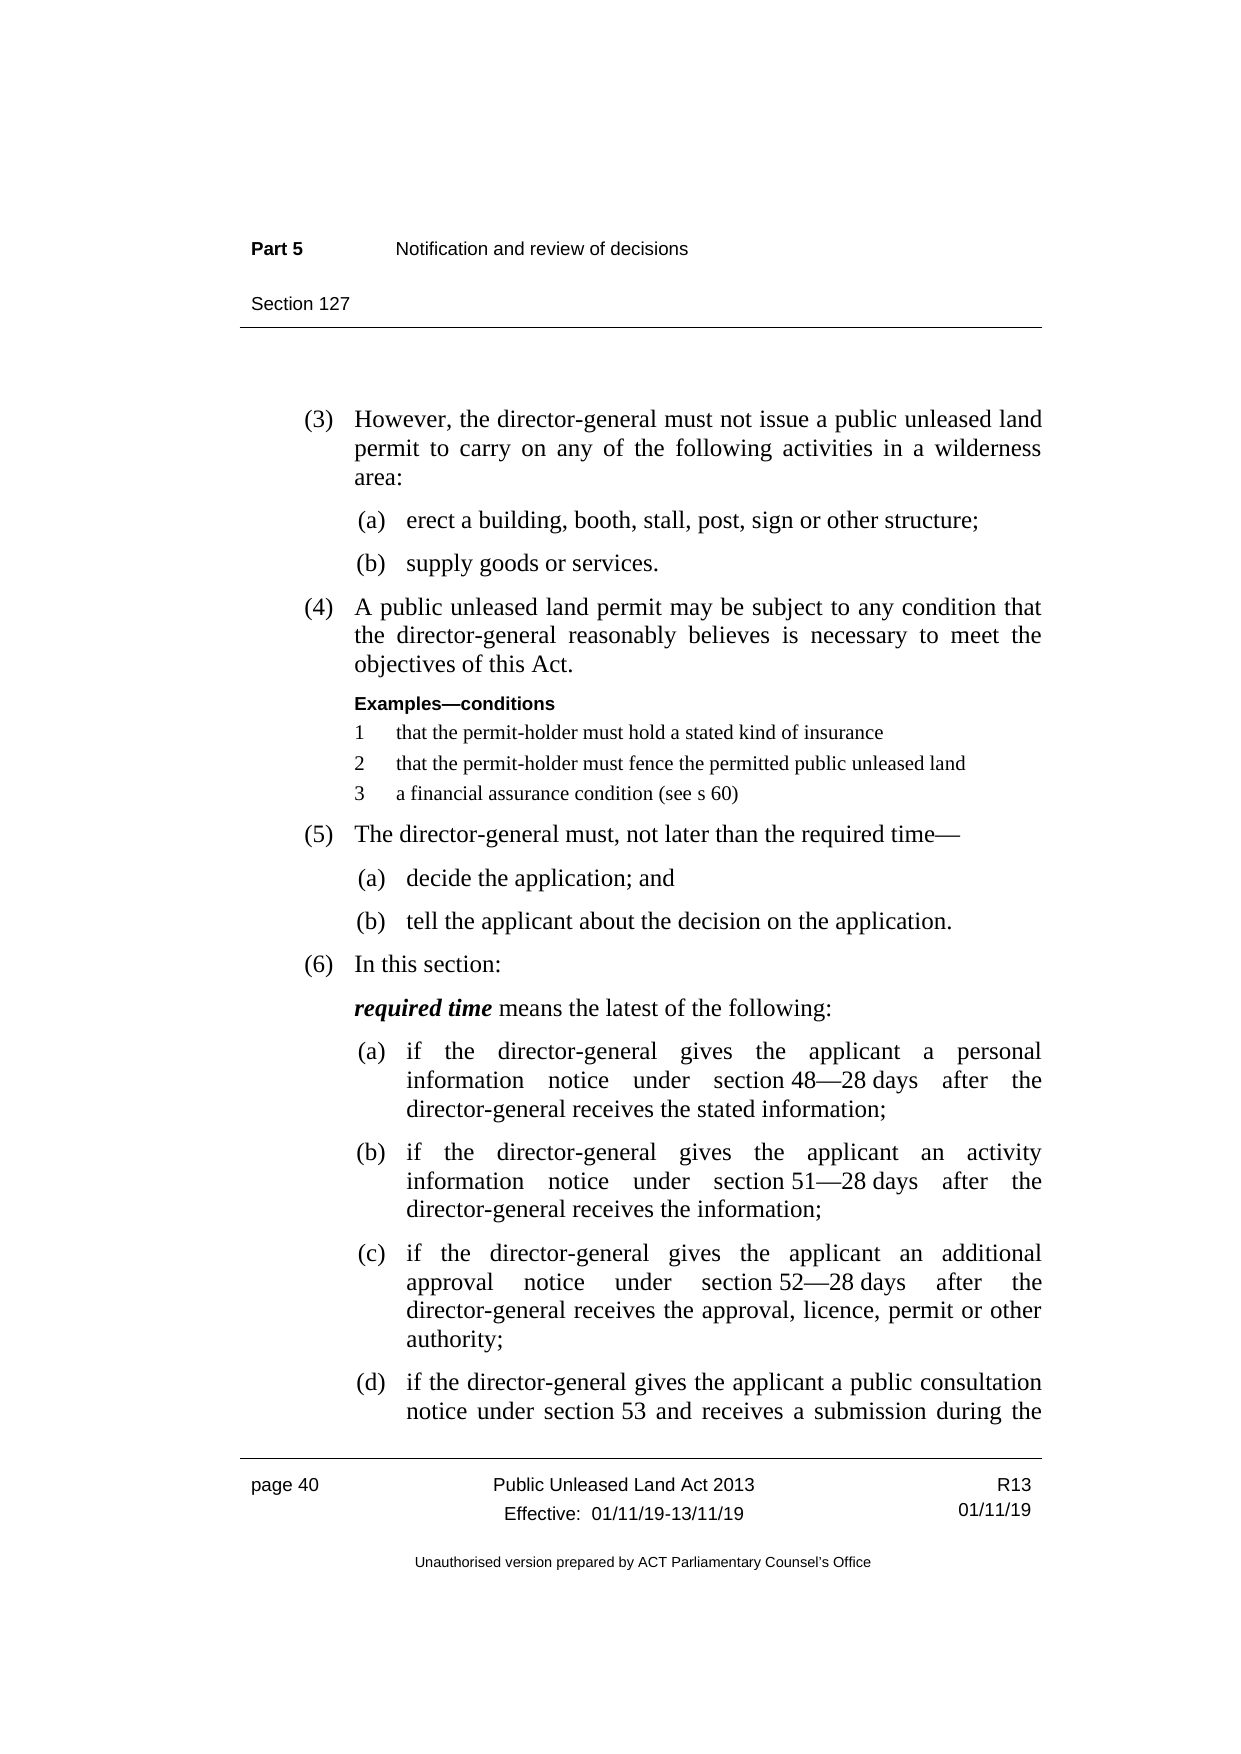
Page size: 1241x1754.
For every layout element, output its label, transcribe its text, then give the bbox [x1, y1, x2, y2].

text (6) In this section: [239, 949, 1042, 978]
text (5) The director-general must, not later than the required time— [239, 819, 1042, 848]
text Examples—conditions [354, 692, 1042, 714]
text (b) if the director-general gives the applicant an activity information notice under section 51—28 days after the director-general receives the information; [239, 1137, 1042, 1223]
text 1 that the permit-holder must hold a stated kind of insurance [354, 720, 1042, 744]
text (c) if the director-general gives the applicant an additional approval notice under section 52—28 days after the director-general receives the approval, licence, permit or other authority; [239, 1238, 1042, 1353]
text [239, 1367, 1042, 1425]
text (b) tell the applicant about the decision on the application. [239, 906, 1042, 935]
text (a) erect a building, booth, stall, post, sign or other structure; [239, 505, 1042, 534]
text (3) However, the director-general must not issue a public unleased land permit to carry on any of the following activities in a wilderness area: [239, 404, 1042, 490]
text (a) decide the application; and [239, 863, 1042, 892]
text 2 that the permit-holder must fence the permitted public unleased land [354, 751, 1042, 775]
text (a) if the director-general gives the applicant a personal information notice under section 48—28 days after the director-general receives the stated information; [239, 1036, 1042, 1122]
text (4) A public unleased land permit may be subject to any condition that the director-general reasonably believes is necessary to meet the objectives of this Act. [239, 592, 1042, 678]
text (b) supply goods or services. [239, 548, 1042, 577]
text 3 a financial assurance condition (see s 60) [354, 781, 1042, 805]
text required time means the latest of the following: [354, 993, 1042, 1022]
